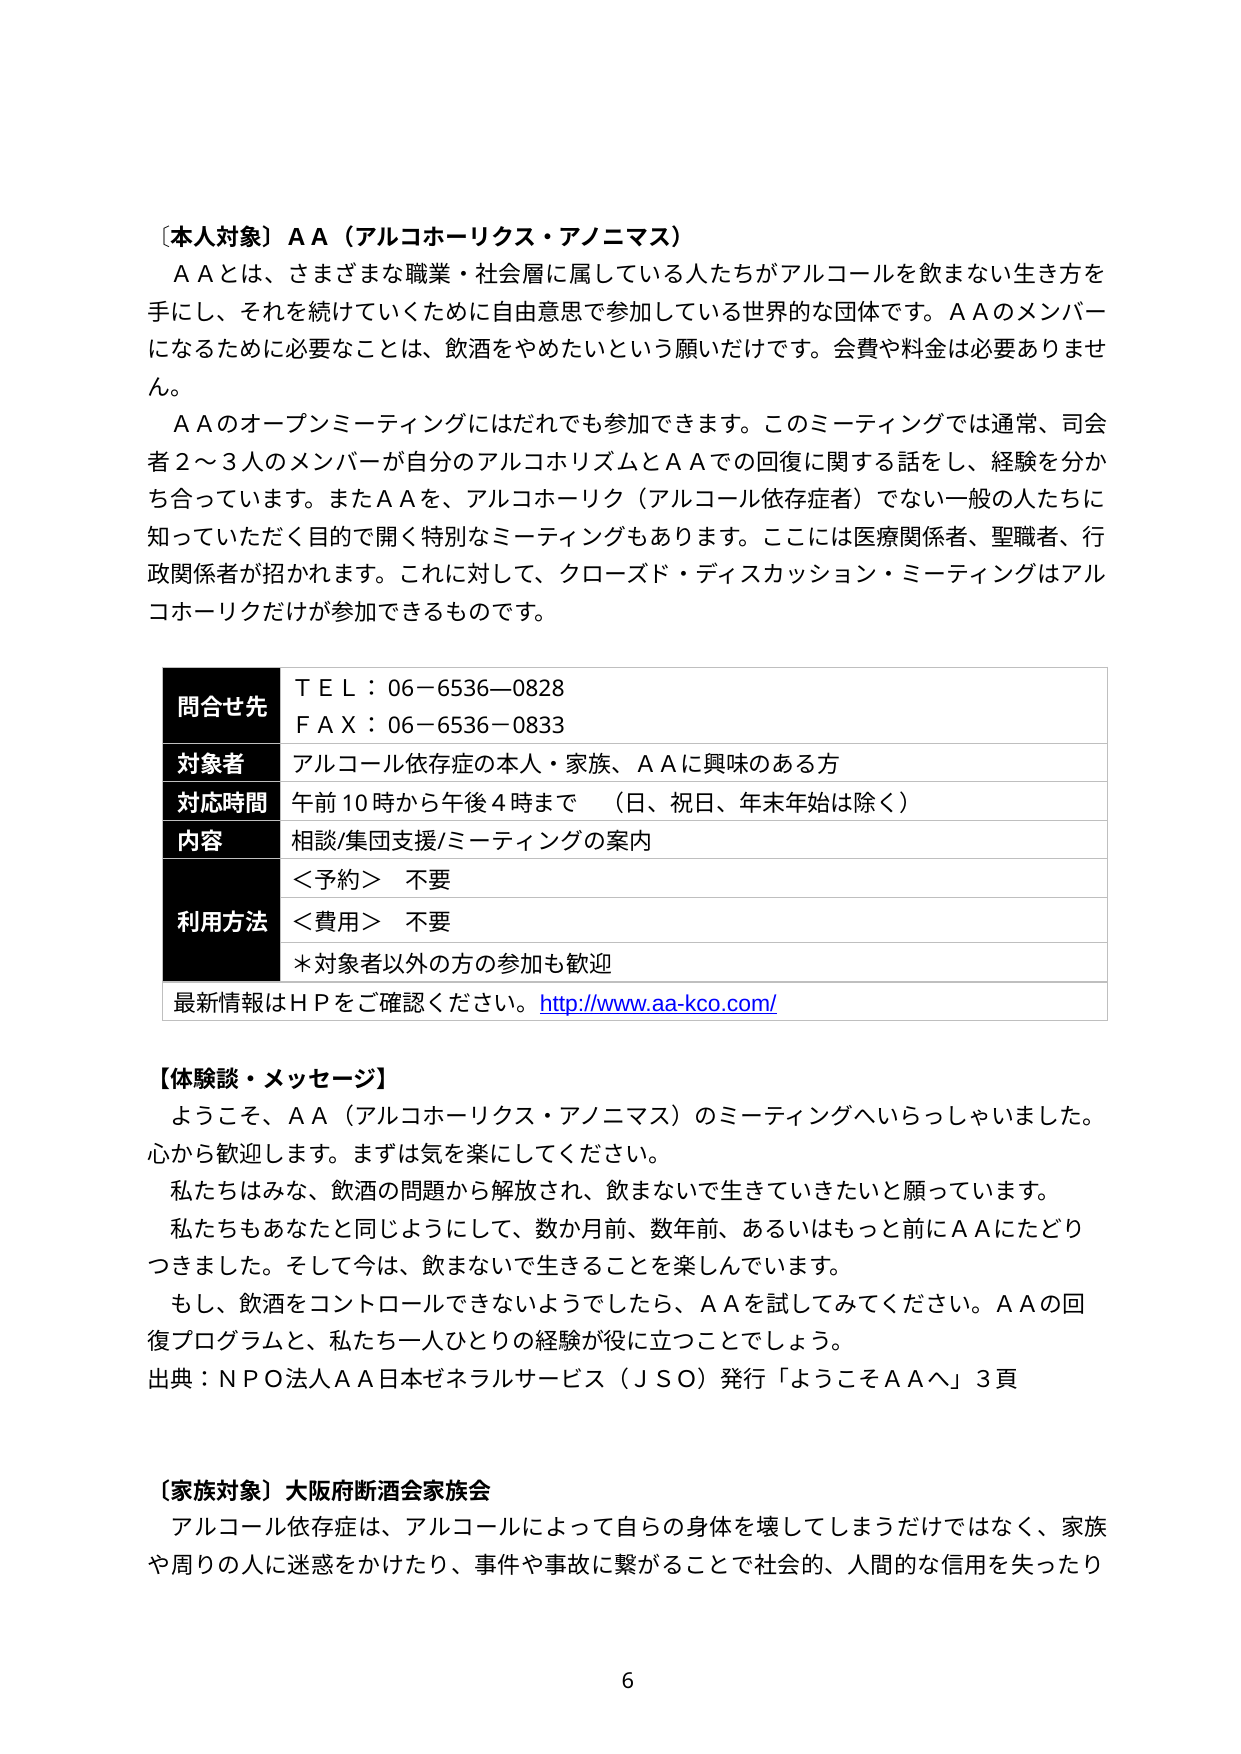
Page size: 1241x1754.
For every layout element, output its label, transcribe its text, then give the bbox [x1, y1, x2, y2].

table_cell 午前10時から午後４時まで （日、祝日、年末年始は除く） [281, 782, 1107, 820]
text 出典：ＮＰＯ法人ＡＡ日本ゼネラルサービス（ＪＳＯ）発行「ようこそＡＡへ」３頁 [148, 1358, 1057, 1396]
table_header ＴＥＬ： 06－6536―0828 ＦＡＸ： 06－6536－0833 [281, 668, 1107, 743]
table_cell 利用方法 [163, 859, 280, 981]
table_cell 相談/集団支援/ミーティングの案内 [281, 821, 1107, 858]
table_cell ＜予約＞ 不要 [281, 859, 1107, 897]
table_cell 最新情報はＨＰをご確認ください。http://www.aa-kco.com/ [163, 983, 1107, 1020]
text 〔家族対象〕大阪府断酒会家族会 [148, 1471, 1107, 1508]
text 私たちもあなたと同じようにして、数か月前、数年前、あるいはもっと前にＡＡにたどりつきました。そして今は、飲まないで生きることを楽しんでいます。 [148, 1208, 1107, 1283]
text ＡＡのオープンミーティングにはだれでも参加できます。このミーティングでは通常、司会者２～３人のメンバーが自分のアルコホリズムとＡＡでの回復に関する話をし、経験を分かち合っています。またＡＡを、アルコホーリク（アルコール依存症者）でない一般の人たちに知っていただく目的で開く特別なミーティングもあります。ここには医療関係者、聖職者、行政関係者が招かれます。これに対して、クローズド・ディスカッション・ミーティングはアルコホーリクだけが参加できるものです。 [148, 404, 1107, 629]
table_cell ＜費用＞ 不要 [281, 898, 1107, 942]
table_header 問合せ先 [163, 668, 280, 743]
table_cell 対応時間 [163, 782, 280, 820]
text ＡＡとは、さまざまな職業・社会層に属している人たちがアルコールを飲まない生き方を手にし、それを続けていくために自由意思で参加している世界的な団体です。ＡＡのメンバーになるために必要なことは、飲酒をやめたいという願いだけです。会費や料金は必要ありません。 [148, 254, 1107, 404]
text もし、飲酒をコントロールできないようでしたら、ＡＡを試してみてください。ＡＡの回復プログラムと、私たち一人ひとりの経験が役に立つことでしょう。 [148, 1283, 1107, 1358]
table_cell 対象者 [163, 744, 280, 781]
text 〔本人対象〕ＡＡ（アルコホーリクス・アノニマス） [148, 217, 1107, 254]
text ようこそ、ＡＡ（アルコホーリクス・アノニマス）のミーティングへいらっしゃいました。心から歓迎します。まずは気を楽にしてください。 [148, 1096, 1107, 1171]
text 【体験談・メッセージ】 [148, 1058, 1107, 1096]
table_cell 内容 [163, 821, 280, 858]
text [148, 1508, 1107, 1580]
table_cell アルコール依存症の本人・家族、ＡＡに興味のある方 [281, 744, 1107, 781]
text 私たちはみな、飲酒の問題から解放され、飲まないで生きていきたいと願っています。 [148, 1171, 1107, 1208]
table_cell ＊対象者以外の方の参加も歓迎 [281, 943, 1107, 981]
